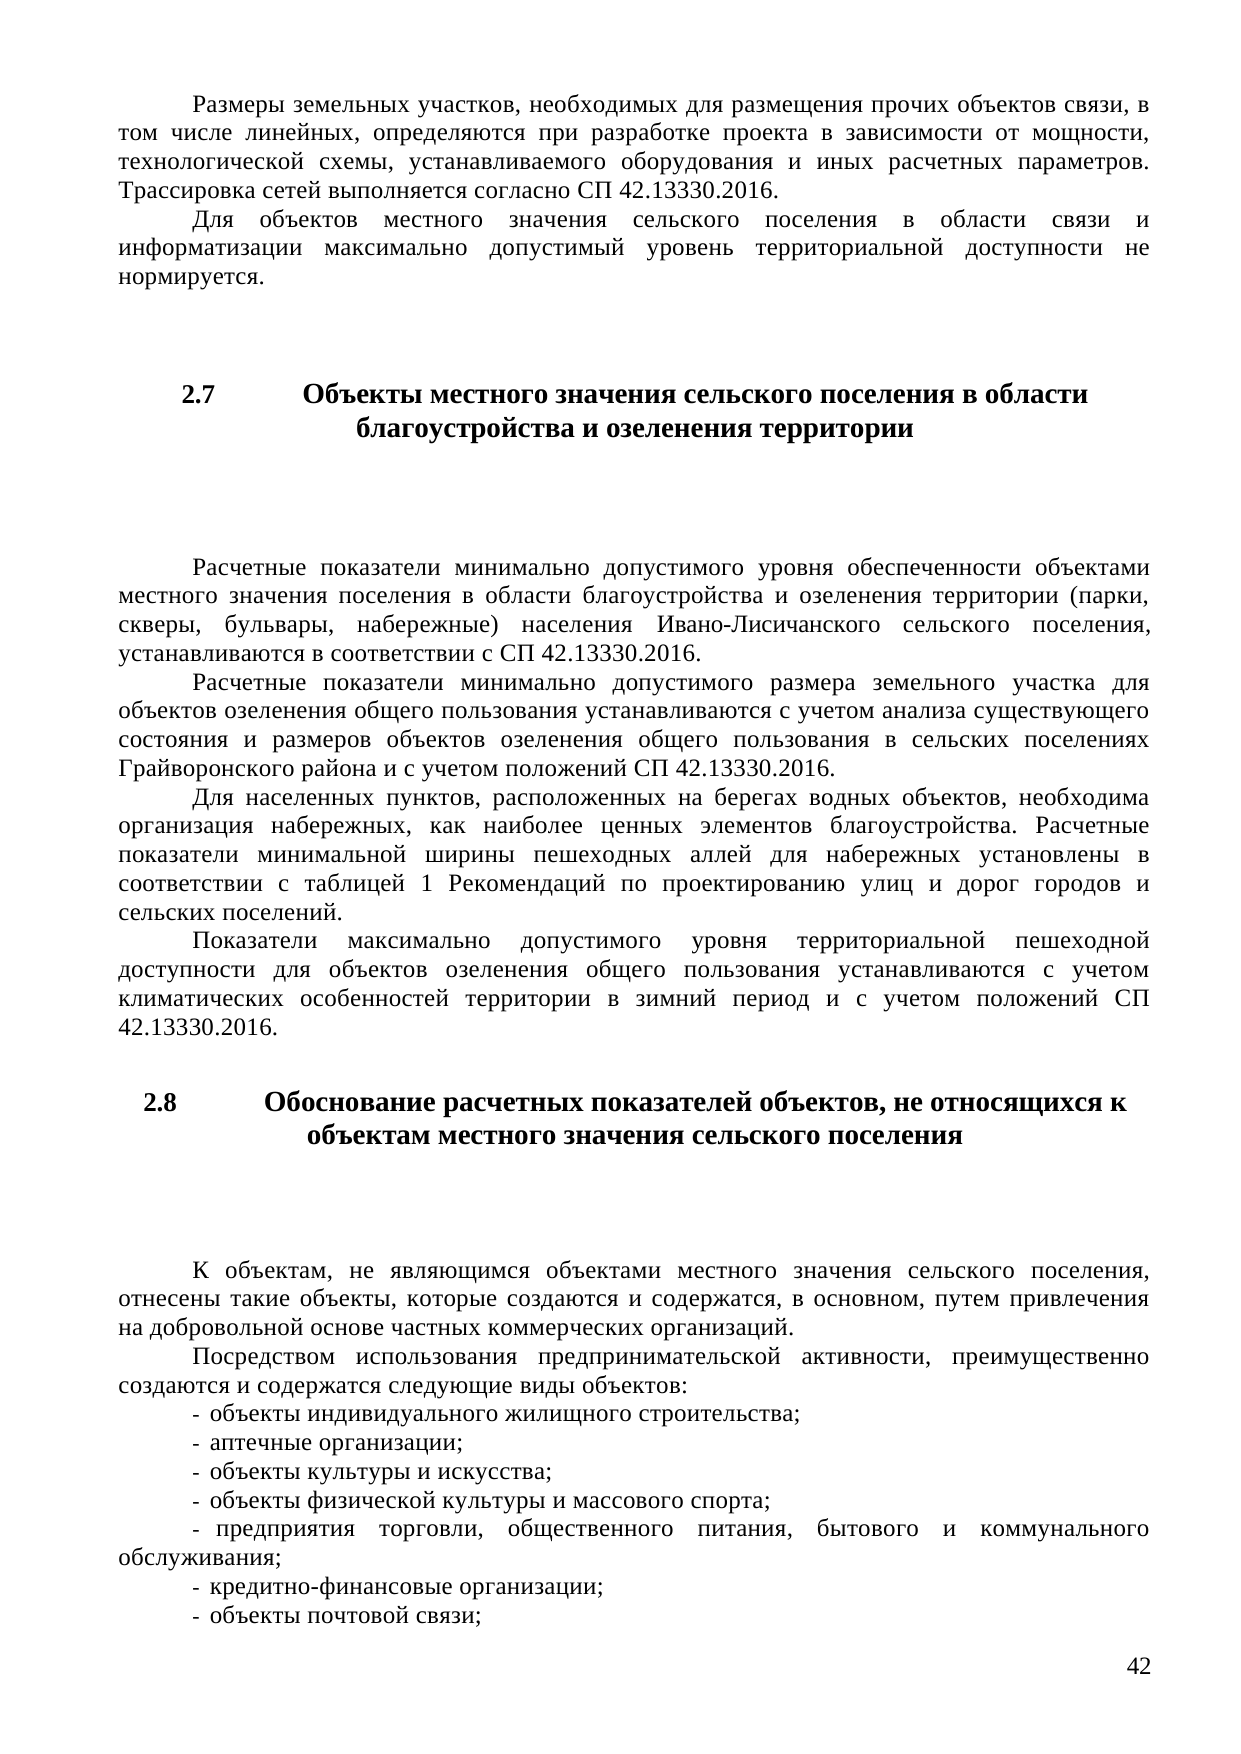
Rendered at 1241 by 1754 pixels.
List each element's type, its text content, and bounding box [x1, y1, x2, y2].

text Расчетные показатели минимально допустимого размера земельного участка для объектов озеленения общего пользования устанавливаются с учетом анализа существующего состояния и размеров объектов озеленения общего пользования в сельских поселениях Грайворонского района и с учетом положений СП 42.13330.2016. [118, 667, 1152, 782]
list Обоснование расчетных показателей объектов, не относящихся к объектам местного значения сельского поселения [118, 1084, 1152, 1151]
list объекты культуры и искусства; [118, 1456, 1152, 1485]
list Объекты местного значения сельского поселения в области благоустройства и озеленения территории [118, 376, 1152, 443]
text Посредством использования предпринимательской активности, преимущественно создаются и содержатся следующие виды объектов: [118, 1341, 1152, 1398]
list аптечные организации; [118, 1427, 1152, 1456]
text Размеры земельных участков, необходимых для размещения прочих объектов связи, в том числе линейных, определяются при разработке проекта в зависимости от мощности, технологической схемы, устанавливаемого оборудования и иных расчетных параметров. Трассировка сетей выполняется согласно СП 42.13330.2016. [118, 89, 1152, 204]
text К объектам, не являющимся объектами местного значения сельского поселения, отнесены такие объекты, которые создаются и содержатся, в основном, путем привлечения на добровольной основе частных коммерческих организаций. [118, 1255, 1152, 1341]
text Для объектов местного значения сельского поселения в области связи и информатизации максимально допустимый уровень территориальной доступности не нормируется. [118, 204, 1152, 290]
list объекты физической культуры и массового спорта; [118, 1485, 1152, 1513]
list объекты почтовой связи; [118, 1600, 1152, 1628]
list объекты индивидуального жилищного строительства; [118, 1398, 1152, 1427]
text Показатели максимально допустимого уровня территориальной пешеходной доступности для объектов озеленения общего пользования устанавливаются с учетом климатических особенностей территории в зимний период и с учетом положений СП 42.13330.2016. [118, 926, 1152, 1041]
text Для населенных пунктов, расположенных на берегах водных объектов, необходима организация набережных, как наиболее ценных элементов благоустройства. Расчетные показатели минимальной ширины пешеходных аллей для набережных установлены в соответствии с таблицей 1 Рекомендаций по проектированию улиц и дорог городов и сельских поселений. [118, 782, 1152, 926]
list кредитно-финансовые организации; [118, 1571, 1152, 1600]
list предприятия торговли, общественного питания, бытового и коммунального обслуживания; [118, 1513, 1152, 1571]
text Расчетные показатели минимально допустимого уровня обеспеченности объектами местного значения поселения в области благоустройства и озеленения территории (парки, скверы, бульвары, набережные) населения Ивано-Лисичанского сельского поселения, устанавливаются в соответствии с СП 42.13330.2016. [118, 552, 1152, 667]
